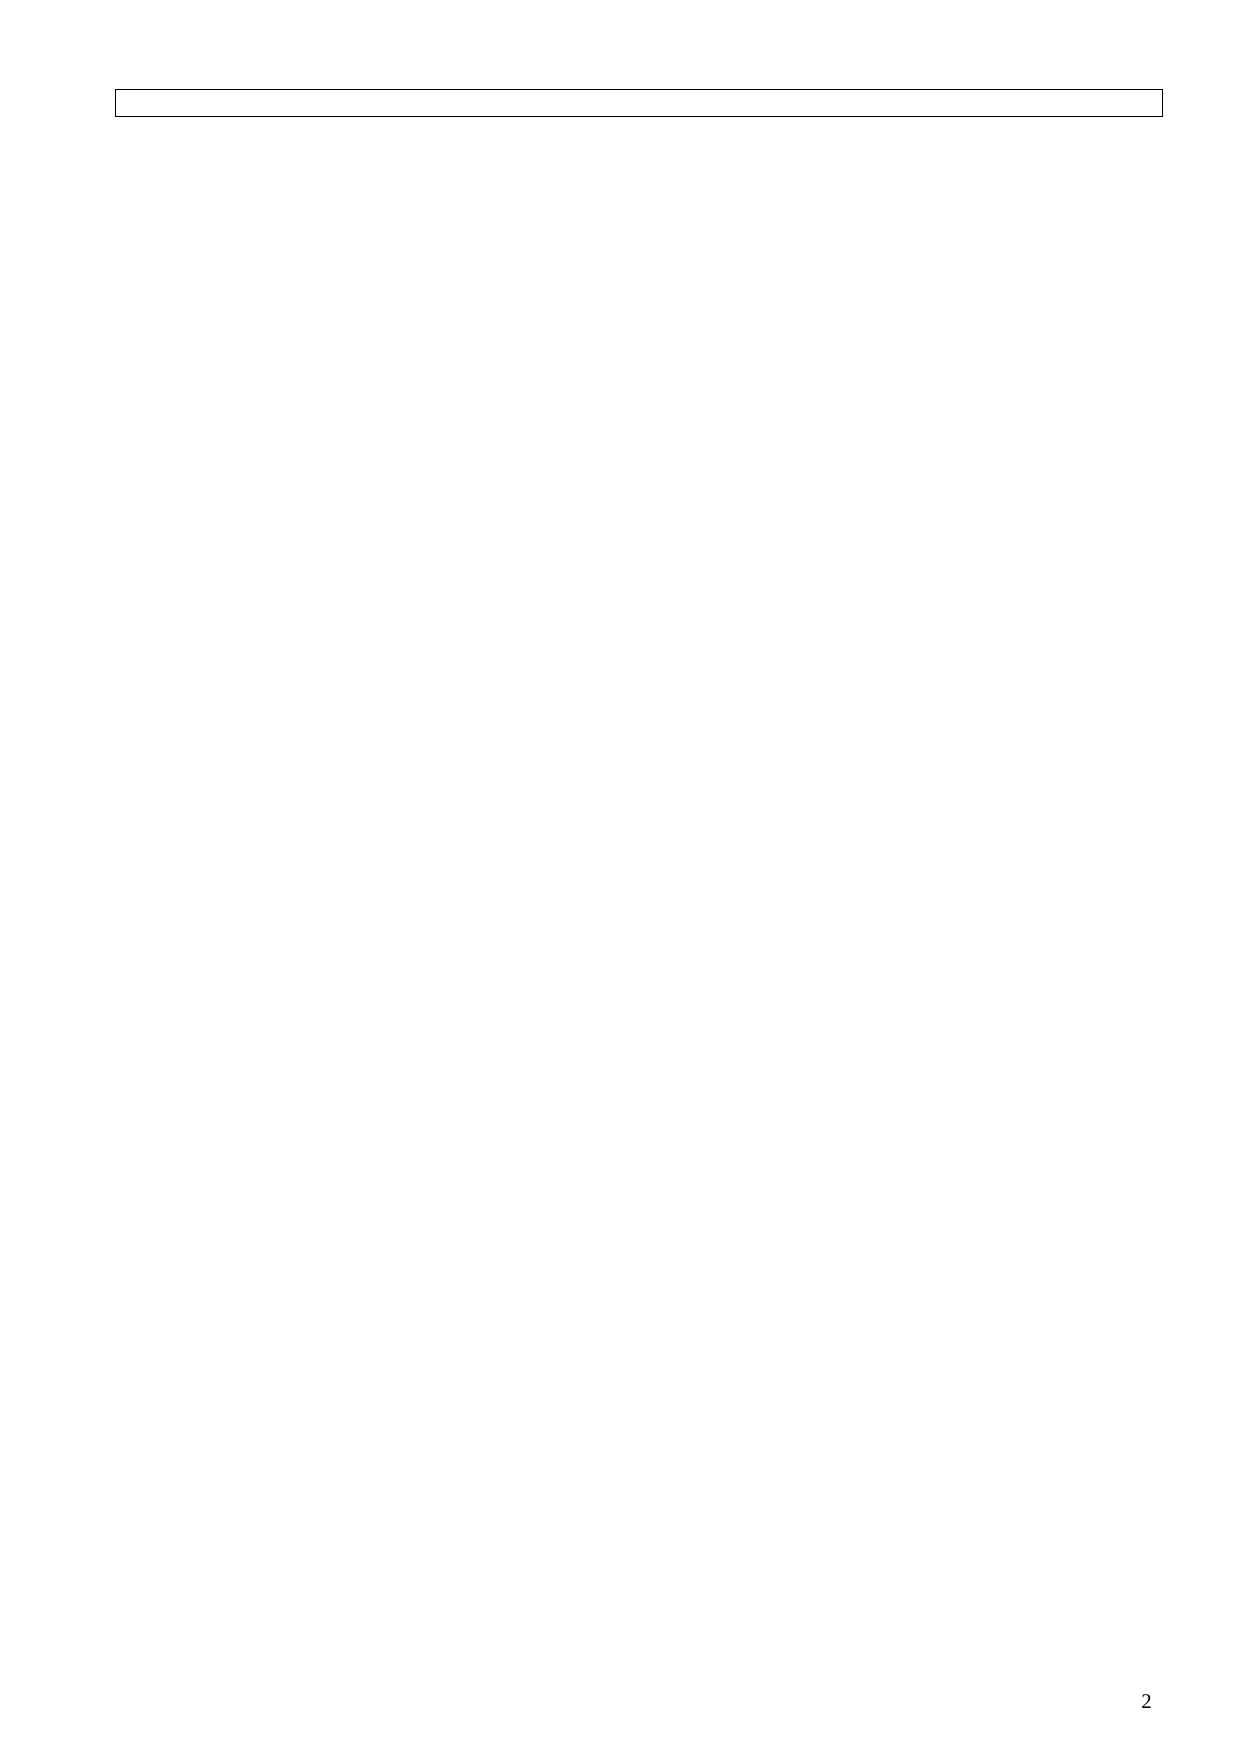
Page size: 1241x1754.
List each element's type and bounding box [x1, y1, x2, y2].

table_cell [116, 90, 1162, 116]
